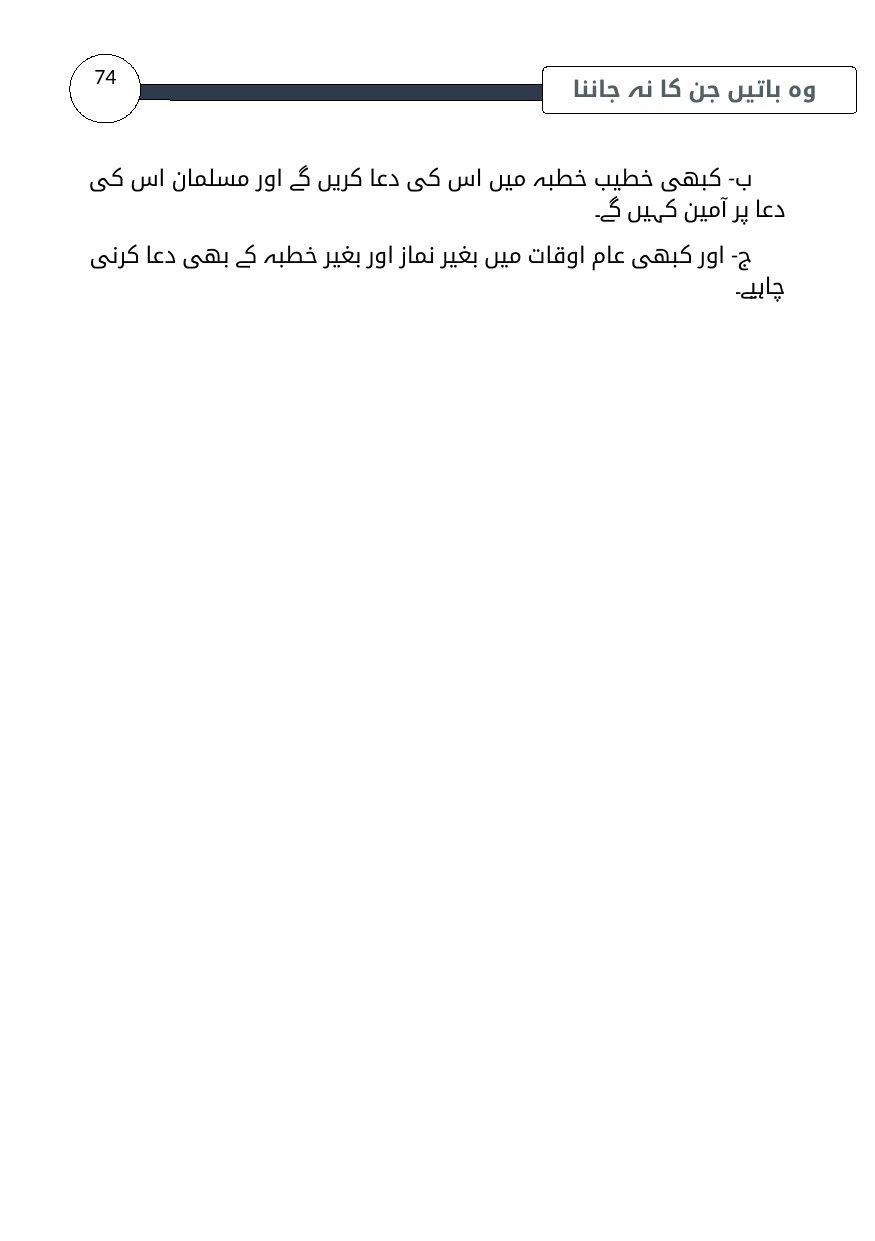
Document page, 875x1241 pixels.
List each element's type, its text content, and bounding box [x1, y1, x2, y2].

text ب- کبھی خطیب خطبہ میں اس کی دعا کریں گے اور مسلمان اس کی دعا پر آمین کہیں گے۔ [89, 164, 785, 223]
text ج- اور کبھی عام اوقات میں بغیر نماز اور بغیر خطبہ کے بھی دعا کرنی چاہیے۔ [89, 242, 785, 300]
